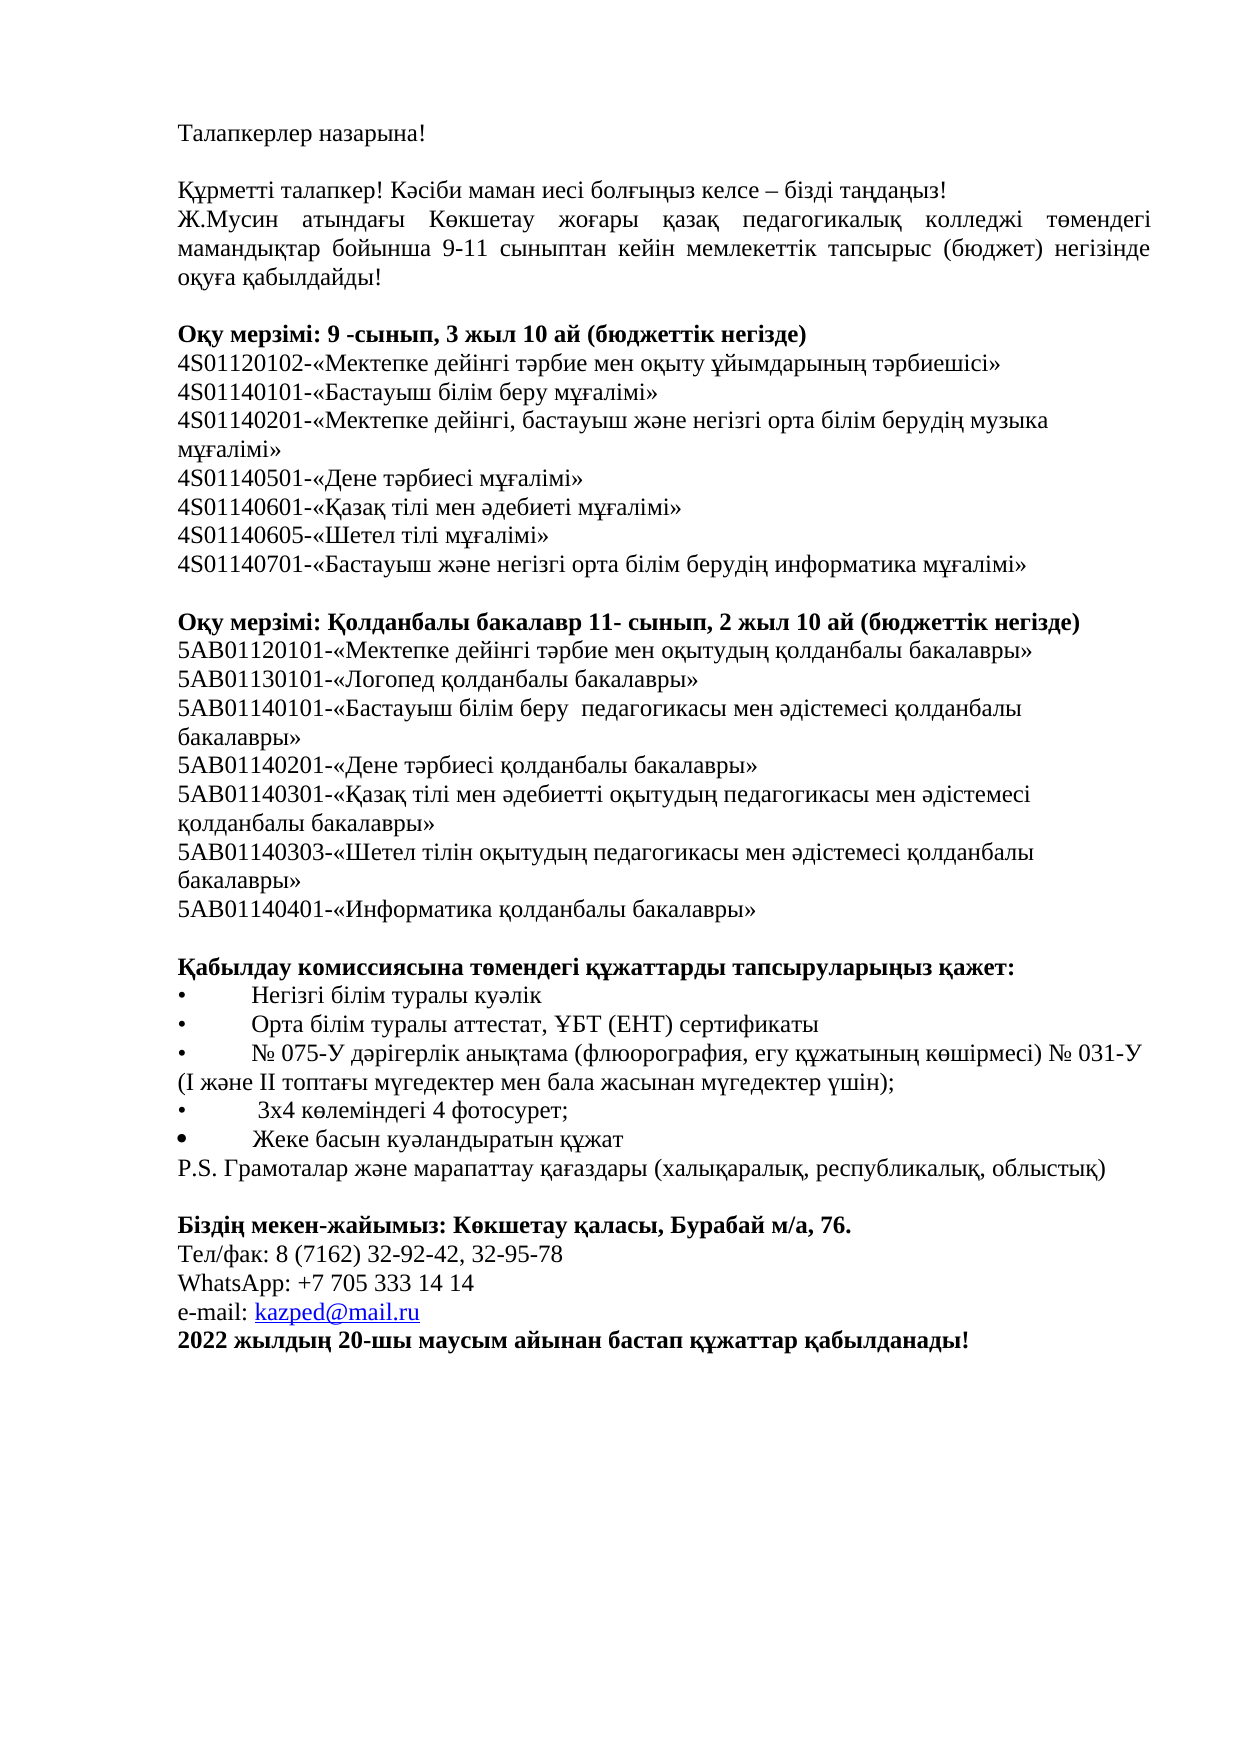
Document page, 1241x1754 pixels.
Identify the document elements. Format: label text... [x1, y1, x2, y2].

text Тел/фак: 8 (7162) 32-92-42, 32-95-78 [177, 1239, 1152, 1268]
text 4S01140605-«Шетел тілі мұғалімі» [177, 521, 1152, 549]
text 4S01140101-«Бастауыш білім беру мұғалімі» [177, 377, 1152, 406]
text Қабылдау комиссиясына төмендегі құжаттарды тапсыруларыңыз қажет: [177, 952, 1152, 981]
text 4S01140601-«Қазақ тілі мен әдебиеті мұғалімі» [177, 492, 1152, 521]
text • Орта білім туралы аттестат, ҰБТ (ЕНТ) сертификаты [177, 1009, 1152, 1038]
text 2022 жылдың 20-шы маусым айынан бастап құжаттар қабылданады! [177, 1326, 1152, 1354]
text • Негізгі білім туралы куәлік [177, 981, 1152, 1009]
text Оқу мерзімі: Қолданбалы бакалавр 11- сынып, 2 жыл 10 ай (бюджеттік негізде) [177, 607, 1152, 636]
text 5AB01140401-«Информатика қолданбалы бакалавры» [177, 894, 1152, 923]
list Жеке басын куәландыратын құжат [177, 1124, 1152, 1153]
text Оқу мерзімі: 9 -сынып, 3 жыл 10 ай (бюджеттік негізде) [177, 319, 1152, 348]
text • № 075-У дәрігерлік анықтама (флюорография, егу құжатының көшірмесі) № 031-У (І және ІІ топтағы мүгедектер мен бала жасынан мүгедектер үшін); [177, 1038, 1152, 1096]
text 4S01120102-«Мектепке дейінгі тәрбие мен оқыту ұйымдарының тәрбиешісі» [177, 348, 1152, 377]
text • 3х4 көлеміндегі 4 фотосурет; [177, 1096, 1152, 1124]
text 4S01140501-«Дене тәрбиесі мұғалімі» [177, 463, 1152, 492]
text Ж.Мусин атындағы Көкшетау жоғары қазақ педагогикалық колледжі төмендегі мамандықтар бойынша 9-11 сыныптан кейін мемлекеттік тапсырыс (бюджет) негізінде оқуға қабылдайды! [177, 204, 1152, 291]
text P.S. Грамоталар және марапаттау қағаздары (халықаралық, республикалық, облыстық) [177, 1153, 1152, 1182]
text 5AB01140303-«Шетел тілін оқытудың педагогикасы мен әдістемесі қолданбалы бакалавры» [177, 837, 1152, 894]
text 5AB01130101-«Логопед қолданбалы бакалавры» [177, 664, 1152, 693]
text Құрметті талапкер! Кәсіби маман иесі болғыңыз келсе – бізді таңдаңыз! [177, 176, 1152, 204]
text e-mail: kazped@mail.ru [177, 1297, 1152, 1326]
text WhatsApp: +7 705 333 14 14 [177, 1268, 1152, 1297]
text 5AB01140101-«Бастауыш білім беру педагогикасы мен әдістемесі қолданбалы бакалавры» [177, 693, 1152, 751]
text 4S01140701-«Бастауыш және негізгі орта білім берудің информатика мұғалімі» [177, 549, 1152, 578]
text Талапкерлер назарына! [177, 118, 1152, 147]
text 4S01140201-«Мектепке дейінгі, бастауыш және негізгі орта білім берудің музыка мұғалімі» [177, 406, 1152, 463]
text 5AB01120101-«Мектепке дейінгі тәрбие мен оқытудың қолданбалы бакалавры» [177, 636, 1152, 664]
text Біздің мекен-жайымыз: Көкшетау қаласы, Бурабай м/а, 76. [177, 1211, 1152, 1239]
text 5AB01140201-«Дене тәрбиесі қолданбалы бакалавры» [177, 751, 1152, 779]
text 5AB01140301-«Қазақ тілі мен әдебиетті оқытудың педагогикасы мен әдістемесі қолданбалы бакалавры» [177, 779, 1152, 837]
